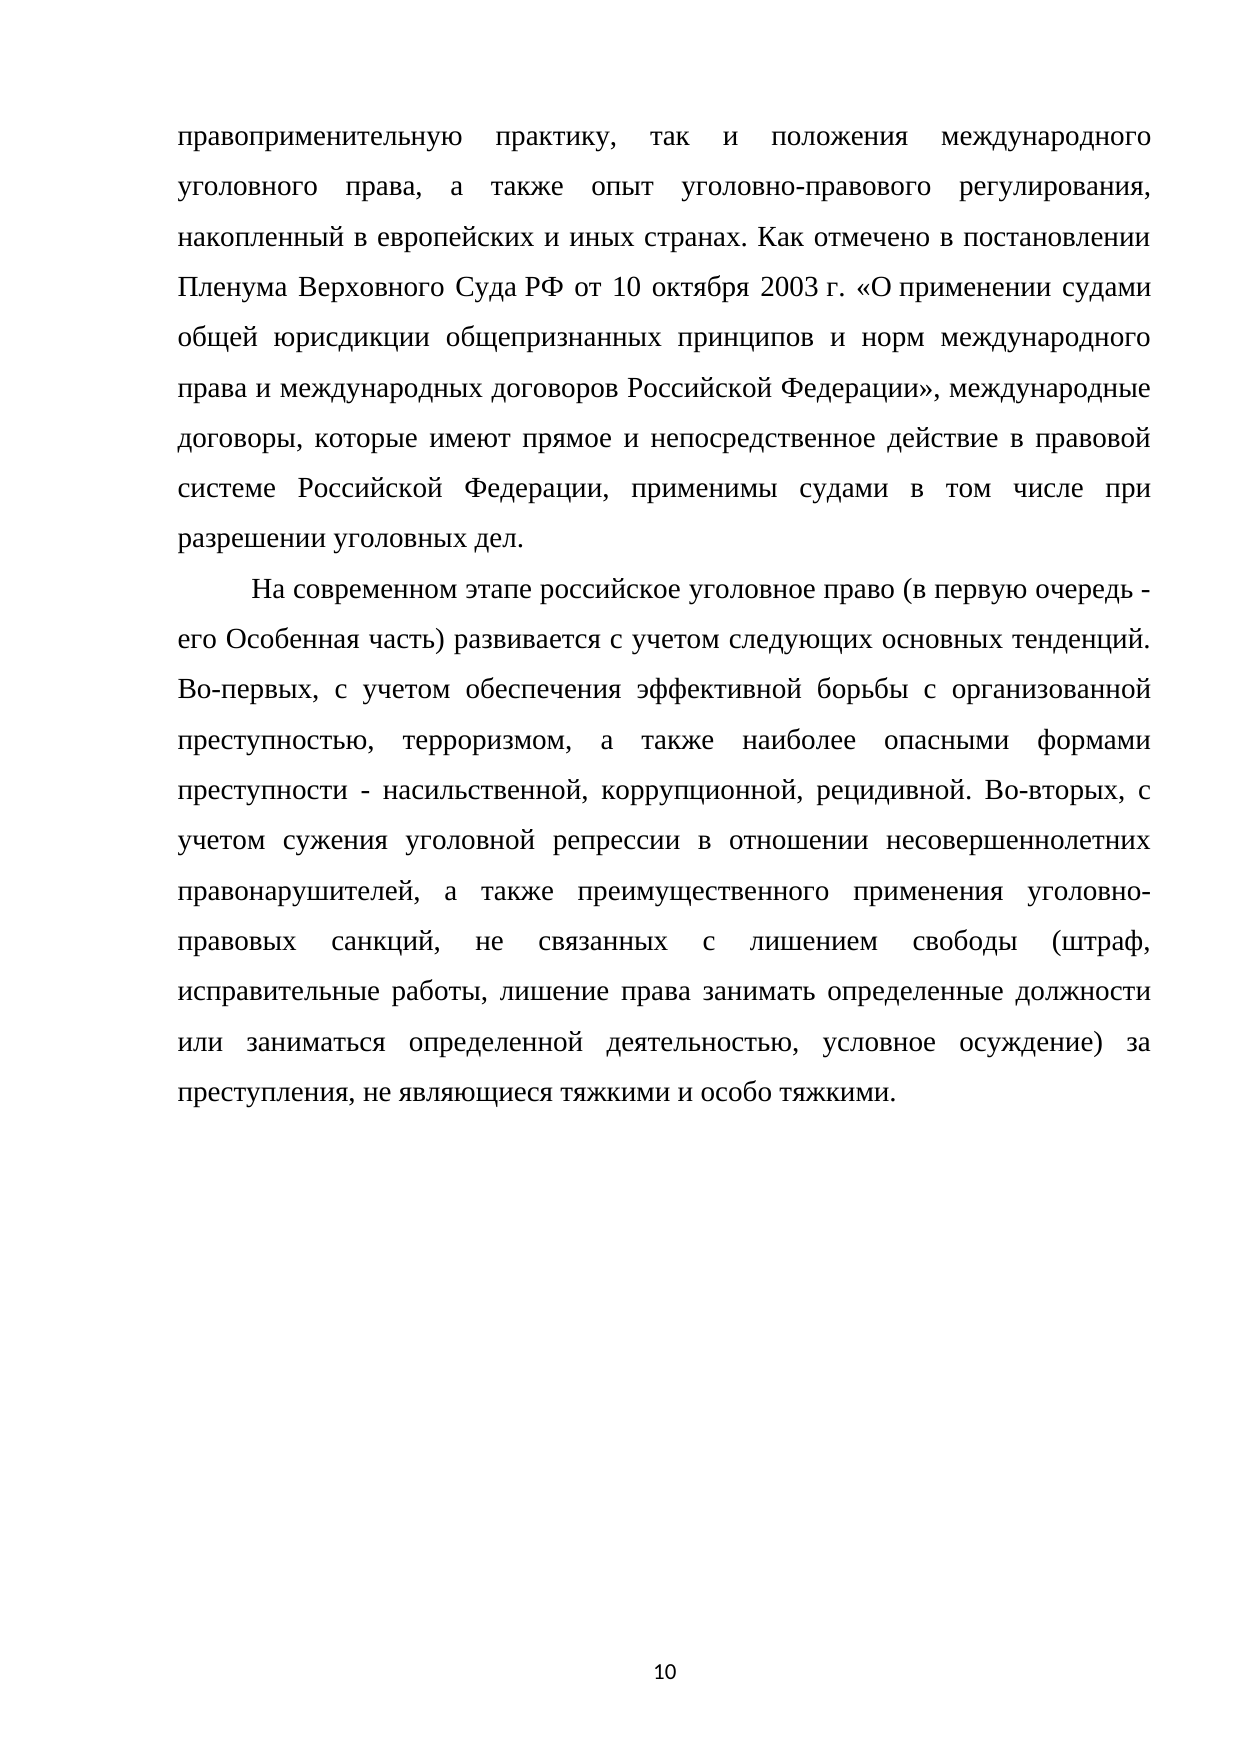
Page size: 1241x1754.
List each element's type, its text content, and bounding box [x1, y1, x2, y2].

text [177, 118, 1152, 554]
text На современном этапе российское уголовное право (в первую очередь - его Особенная часть) развивается с учетом следующих основных тенденций. Во-первых, с учетом обеспечения эффективной борьбы с организованной преступностью, терроризмом, а также наиболее опасными формами преступности - насильственной, коррупционной, рецидивной. Во-вторых, с учетом сужения уголовной репрессии в отношении несовершеннолетних правонарушителей, а также преимущественного применения уголовно-правовых санкций, не связанных с лишением свободы (штраф, исправительные работы, лишение права занимать определенные должности или заниматься определенной деятельностью, условное осуждение) за преступления, не являющиеся тяжкими и особо тяжкими. [177, 571, 1152, 1108]
